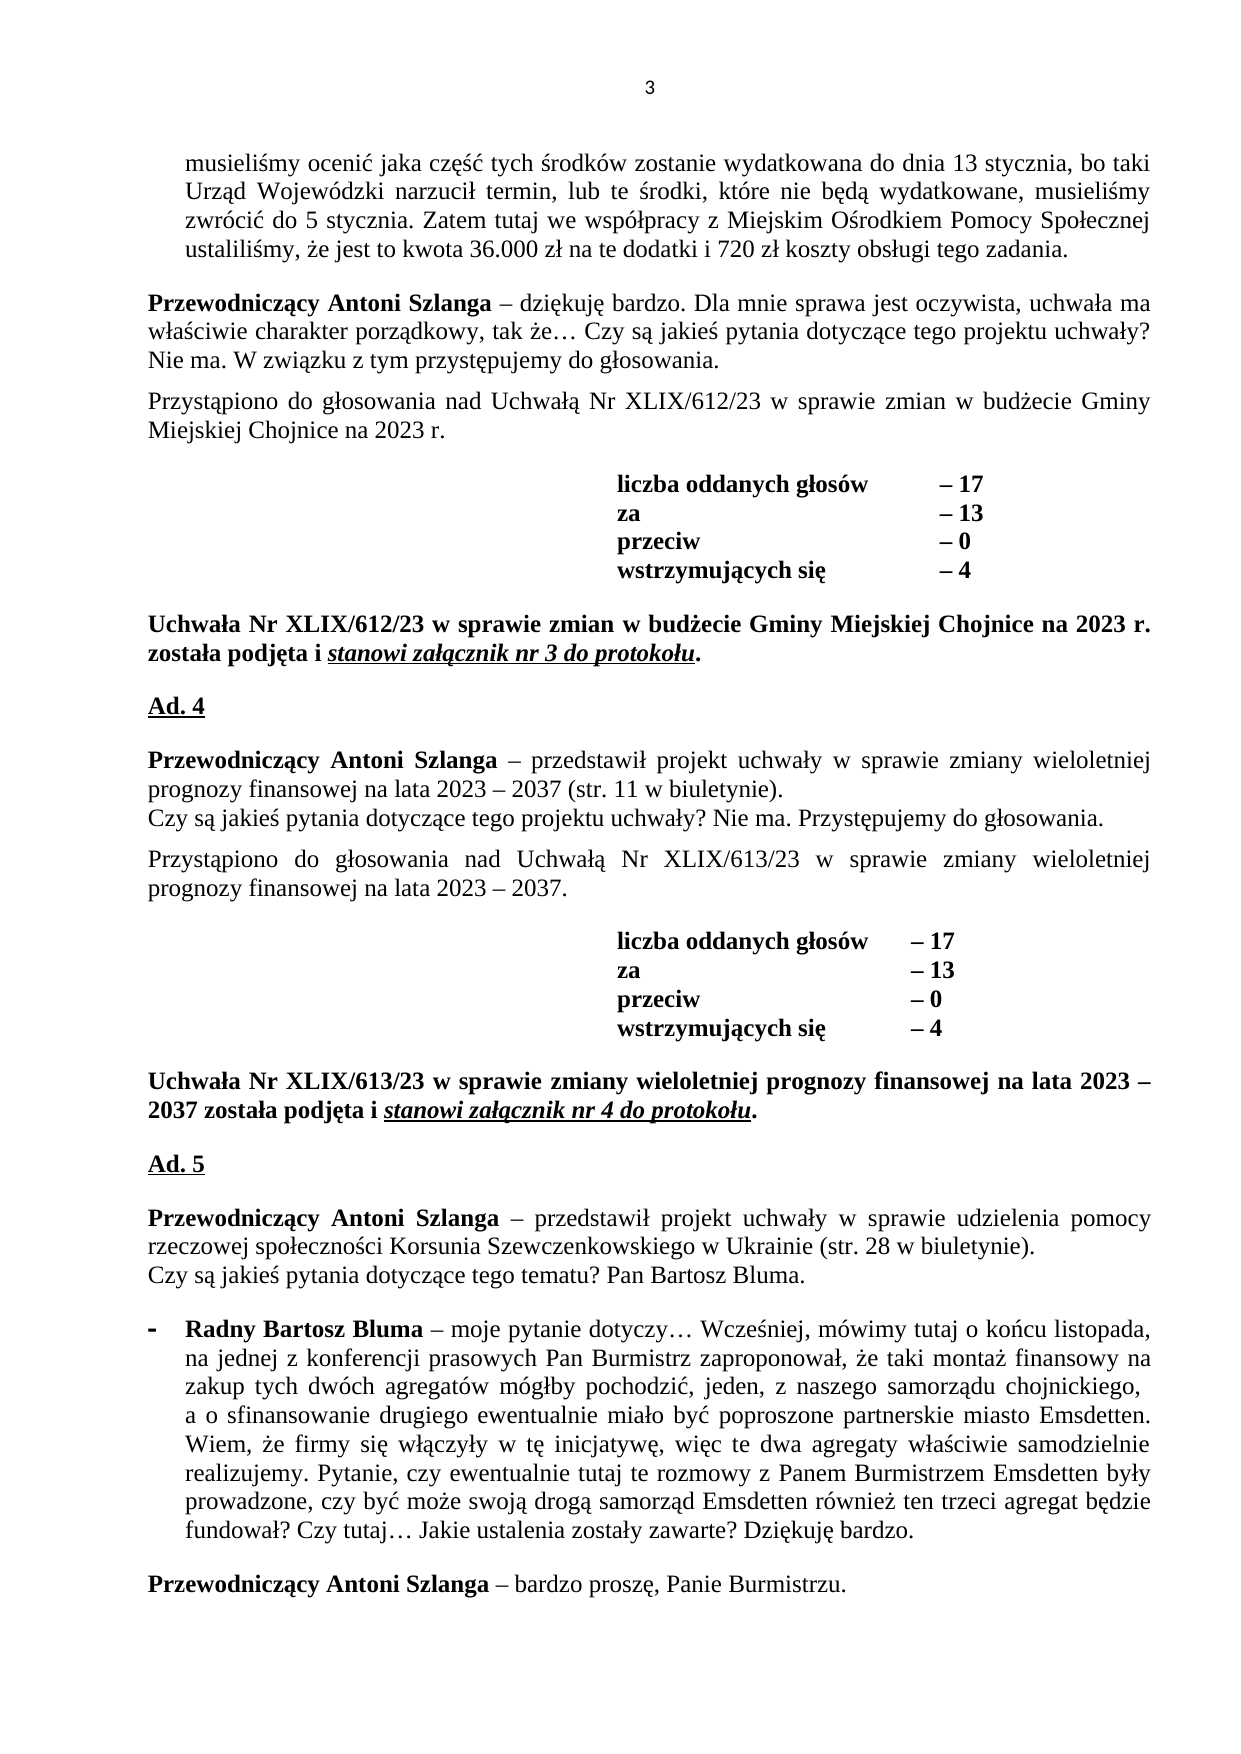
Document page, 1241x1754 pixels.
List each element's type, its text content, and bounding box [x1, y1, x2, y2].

text Przewodniczący Antoni Szlanga – dziękuję bardzo. Dla mnie sprawa jest oczywista, uchwała ma właściwie charakter porządkowy, tak że… Czy są jakieś pytania dotyczące tego projektu uchwały? Nie ma. W związku z tym przystępujemy do głosowania. [148, 288, 1152, 374]
table_header liczba oddanych głosów [606, 469, 922, 498]
list Radny Bartosz Bluma – moje pytanie dotyczy… Wcześniej, mówimy tutaj o końcu listopada, na jednej z konferencji prasowych Pan Burmistrz zaproponował, że taki montaż finansowy na zakup tych dwóch agregatów mógłby pochodzić, jeden, z naszego samorządu chojnickiego, a o sfinansowanie drugiego ewentualnie miało być poproszone partnerskie miasto Emsdetten. Wiem, że firmy się włączyły w tę inicjatywę, więc te dwa agregaty właściwie samodzielnie realizujemy. Pytanie, czy ewentualnie tutaj te rozmowy z Panem Burmistrzem Emsdetten były prowadzone, czy być może swoją drogą samorząd Emsdetten również ten trzeci agregat będzie fundował? Czy tutaj… Jakie ustalenia zostały zawarte? Dziękuję bardzo. [148, 1314, 1152, 1544]
text Przewodniczący Antoni Szlanga – bardzo proszę, Panie Burmistrzu. [148, 1569, 1152, 1598]
table_header – 17 [893, 926, 1152, 955]
text Uchwała Nr XLIX/613/23 w sprawie zmiany wieloletniej prognozy finansowej na lata 2023 – 2037 została podjęta i stanowi załącznik nr 4 do protokołu. [148, 1066, 1152, 1124]
text Czy są jakieś pytania dotyczące tego projektu uchwały? Nie ma. Przystępujemy do głosowania. [148, 803, 1152, 831]
text Przewodniczący Antoni Szlanga – przedstawił projekt uchwały w sprawie zmiany wieloletniej prognozy finansowej na lata 2023 – 2037 (str. 11 w biuletynie). [148, 745, 1152, 803]
text Przewodniczący Antoni Szlanga – przedstawił projekt uchwały w sprawie udzielenia pomocy rzeczowej społeczności Korsunia Szewczenkowskiego w Ukrainie (str. 28 w biuletynie). [148, 1203, 1152, 1260]
text Przystąpiono do głosowania nad Uchwałą Nr XLIX/612/23 w sprawie zmian w budżecie Gminy Miejskiej Chojnice na 2023 r. [148, 386, 1152, 444]
table_header liczba oddanych głosów [606, 926, 893, 955]
table_cell przeciw [606, 984, 893, 1013]
table_cell – 0 [922, 526, 1152, 555]
table_cell – 13 [893, 955, 1152, 984]
table_cell – 4 [893, 1013, 1152, 1041]
table_cell przeciw [606, 526, 922, 555]
table_cell – 0 [893, 984, 1152, 1013]
table_cell – 4 [922, 555, 1152, 584]
text Przystąpiono do głosowania nad Uchwałą Nr XLIX/613/23 w sprawie zmiany wieloletniej prognozy finansowej na lata 2023 – 2037. [148, 844, 1152, 901]
table_cell – 13 [922, 498, 1152, 526]
table_cell za [606, 955, 893, 984]
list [148, 148, 1152, 263]
text Ad. 5 [148, 1149, 1152, 1178]
table_header – 17 [922, 469, 1152, 498]
text Ad. 4 [148, 691, 1152, 720]
text Uchwała Nr XLIX/612/23 w sprawie zmian w budżecie Gminy Miejskiej Chojnice na 2023 r. została podjęta i stanowi załącznik nr 3 do protokołu. [148, 609, 1152, 666]
table_cell wstrzymujących się [606, 555, 922, 584]
text Czy są jakieś pytania dotyczące tego tematu? Pan Bartosz Bluma. [148, 1260, 1152, 1289]
table_cell wstrzymujących się [606, 1013, 893, 1041]
table_cell za [606, 498, 922, 526]
